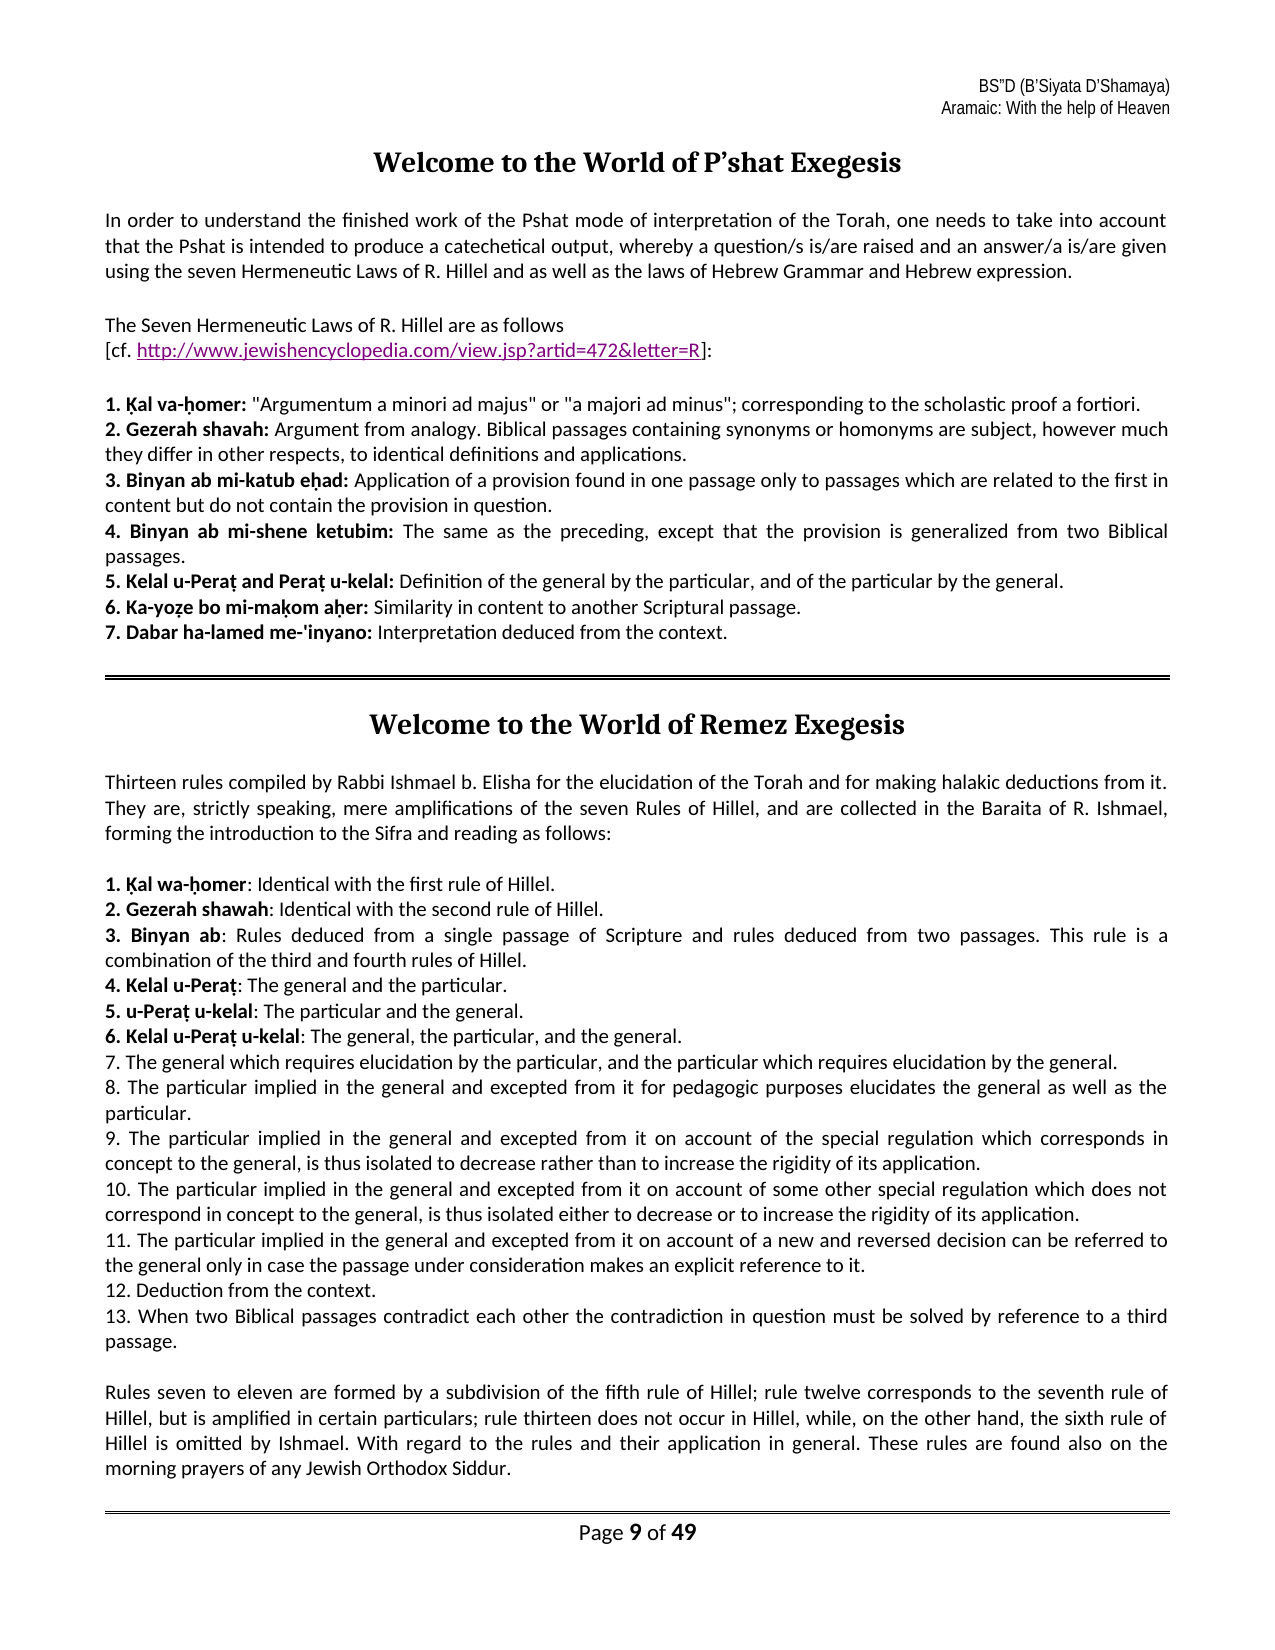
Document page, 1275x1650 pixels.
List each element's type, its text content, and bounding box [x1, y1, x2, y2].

text 1. Ḳal va-ḥomer: "Argumentum a minori ad majus" or "a majori ad minus"; corresponding to the scholastic proof a fortiori. [105, 391, 1170, 416]
text Welcome to the World of Remez Exegesis [105, 708, 1170, 741]
text In order to understand the finished work of the Pshat mode of interpretation of the Torah, one needs to take into account that the Pshat is intended to produce a catechetical output, whereby a question/s is/are raised and an answer/a is/are given using the seven Hermeneutic Laws of R. Hillel and as well as the laws of Hebrew Grammar and Hebrew expression. [105, 208, 1170, 284]
text The Seven Hermeneutic Laws of R. Hillel are as follows [105, 312, 1170, 337]
text 1. Ḳal wa-ḥomer: Identical with the first rule of Hillel. [105, 871, 1170, 896]
text 7. Dabar ha-lamed me-'inyano: Interpretation deduced from the context. [105, 619, 1170, 645]
text 9. The particular implied in the general and excepted from it on account of the special regulation which corresponds in concept to the general, is thus isolated to decrease rather than to increase the rigidity of its application. [105, 1125, 1170, 1176]
text 6. Ka-yoẓe bo mi-maḳom aḥer: Similarity in content to another Scriptural passage. [105, 594, 1170, 619]
text 5. u-Peraṭ u-kelal: The particular and the general. [105, 998, 1170, 1023]
text 13. When two Biblical passages contradict each other the contradiction in question must be solved by reference to a third passage. [105, 1303, 1170, 1354]
text 12. Deduction from the context. [105, 1278, 1170, 1303]
text [cf. http://www.jewishencyclopedia.com/view.jsp?artid=472&letter=R]: [105, 337, 1170, 363]
text 3. Binyan ab mi-katub eḥad: Application of a provision found in one passage only to passages which are related to the first in content but do not contain the provision in question. [105, 467, 1170, 518]
text 3. Binyan ab: Rules deduced from a single passage of Scripture and rules deduced from two passages. This rule is a combination of the third and fourth rules of Hillel. [105, 922, 1170, 973]
text 2. Gezerah shawah: Identical with the second rule of Hillel. [105, 896, 1170, 922]
text Rules seven to eleven are formed by a subdivision of the fifth rule of Hillel; rule twelve corresponds to the seventh rule of Hillel, but is amplified in certain particulars; rule thirteen does not occur in Hillel, while, on the other hand, the sixth rule of Hillel is omitted by Ishmael. With regard to the rules and their application in general. These rules are found also on the morning prayers of any Jewish Orthodox Siddur. [105, 1379, 1170, 1481]
text Welcome to the World of P’shat Exegesis [105, 146, 1170, 180]
text 11. The particular implied in the general and excepted from it on account of a new and reversed decision can be referred to the general only in case the passage under consideration makes an explicit reference to it. [105, 1227, 1170, 1278]
text 4. Kelal u-Peraṭ: The general and the particular. [105, 973, 1170, 998]
text 2. Gezerah shavah: Argument from analogy. Biblical passages containing synonyms or homonyms are subject, however much they differ in other respects, to identical definitions and applications. [105, 416, 1170, 467]
text 7. The general which requires elucidation by the particular, and the particular which requires elucidation by the general. [105, 1049, 1170, 1074]
text Thirteen rules compiled by Rabbi Ishmael b. Elisha for the elucidation of the Torah and for making halakic deductions from it. They are, strictly speaking, mere amplifications of the seven Rules of Hillel, and are collected in the Baraita of R. Ishmael, forming the introduction to the Sifra and reading as follows: [105, 769, 1170, 846]
text 8. The particular implied in the general and excepted from it for pedagogic purposes elucidates the general as well as the particular. [105, 1074, 1170, 1125]
text 4. Binyan ab mi-shene ketubim: The same as the preceding, except that the provision is generalized from two Biblical passages. [105, 518, 1170, 569]
text 6. Kelal u-Peraṭ u-kelal: The general, the particular, and the general. [105, 1023, 1170, 1049]
text 5. Kelal u-Peraṭ and Peraṭ u-kelal: Definition of the general by the particular, and of the particular by the general. [105, 569, 1170, 594]
text 10. The particular implied in the general and excepted from it on account of some other special regulation which does not correspond in concept to the general, is thus isolated either to decrease or to increase the rigidity of its application. [105, 1176, 1170, 1227]
